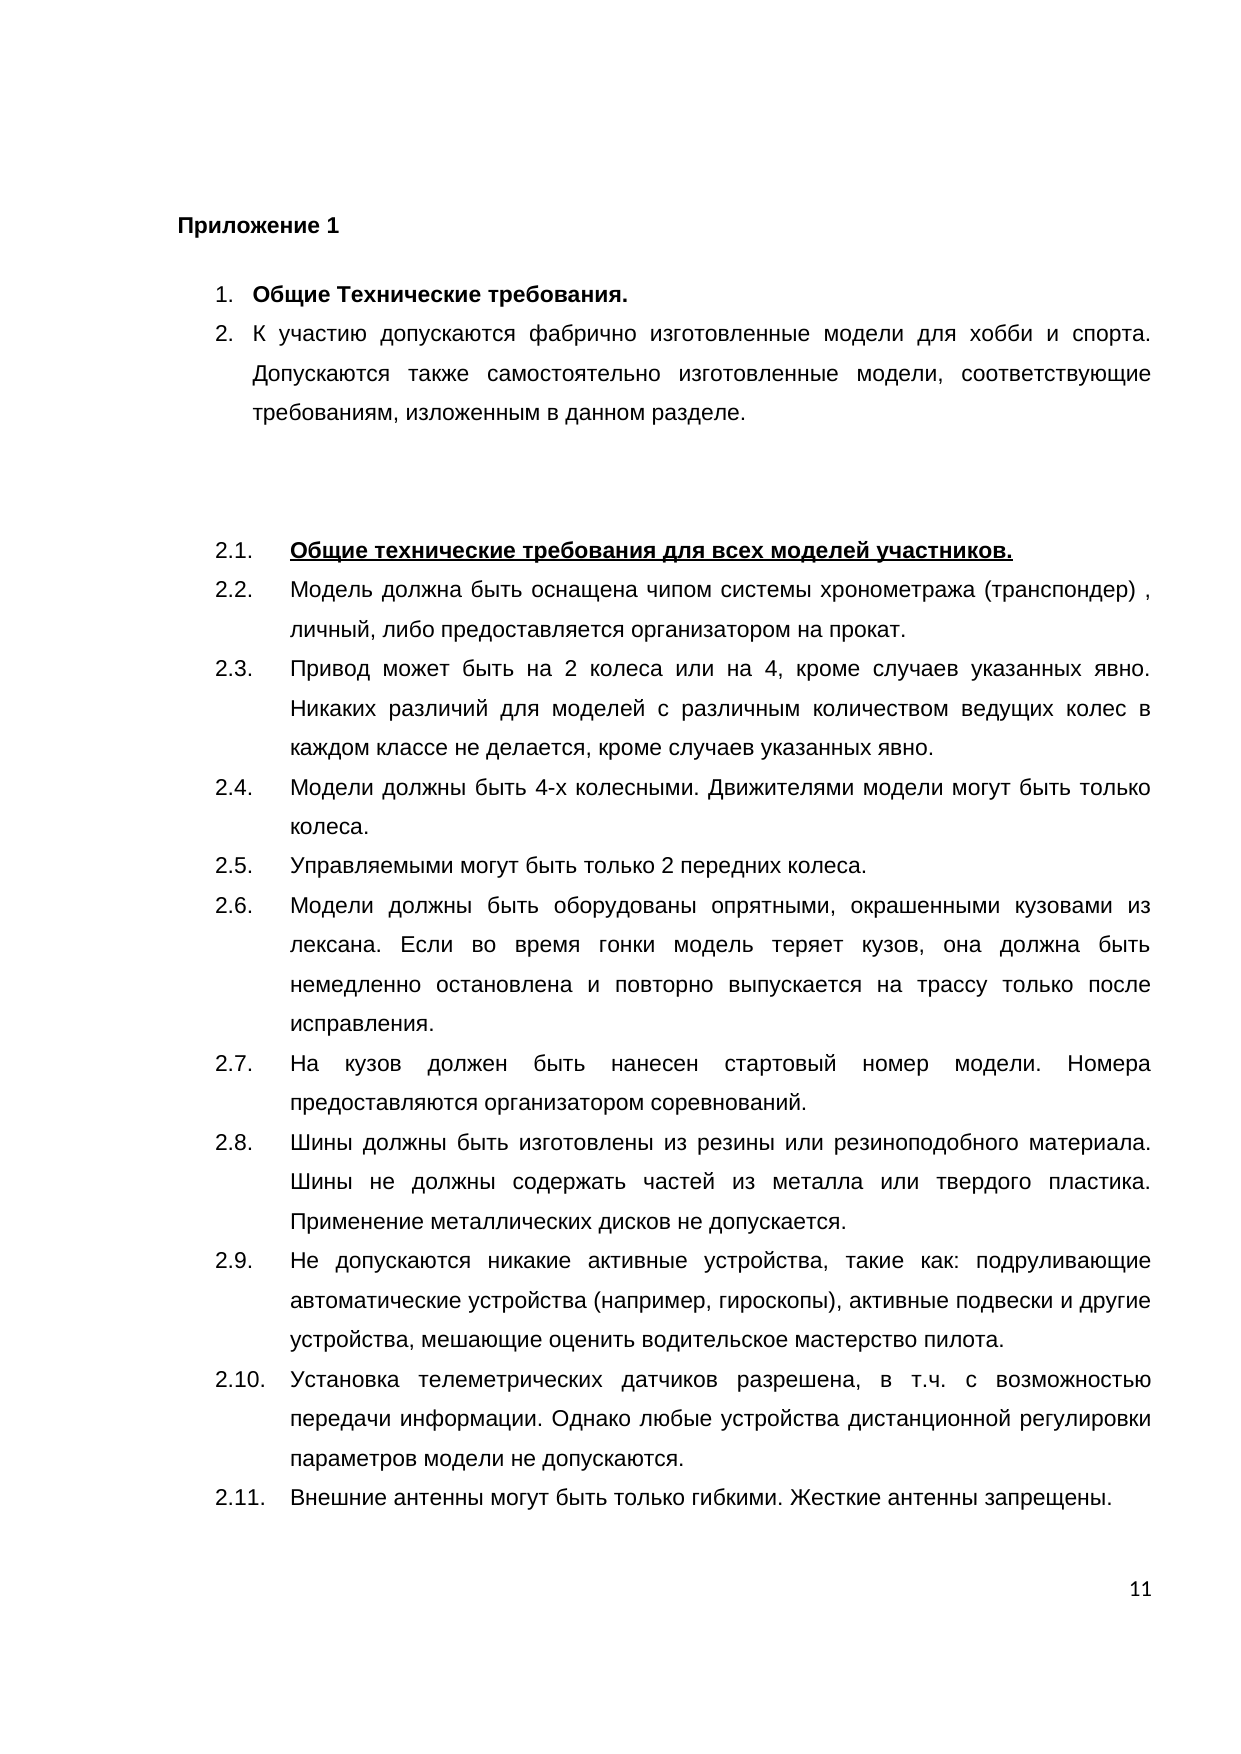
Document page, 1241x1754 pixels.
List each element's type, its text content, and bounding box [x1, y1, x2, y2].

text Приложение 1 [177, 212, 1152, 238]
list К участию допускаются фабрично изготовленные модели для хобби и спорта. Допускаются также самостоятельно изготовленные модели, соответствующие требованиям, изложенным в данном разделе. [215, 320, 1152, 426]
list Не допускаются никакие активные устройства, такие как: подруливающие автоматические устройства (например, гироскопы), активные подвески и другие устройства, мешающие оценить водительское мастерство пилота. [215, 1247, 1152, 1352]
list Шины должны быть изготовлены из резины или резиноподобного материала. Шины не должны содержать частей из металла или твердого пластика. Применение металлических дисков не допускается. [215, 1129, 1152, 1234]
list Модели должны быть оборудованы опрятными, окрашенными кузовами из лексана. Если во время гонки модель теряет кузов, она должна быть немедленно остановлена и повторно выпускается на трассу только после исправления. [215, 892, 1152, 1037]
list Управляемыми могут быть только 2 передних колеса. [215, 852, 1152, 879]
list Общие технические требования для всех моделей участников. [215, 537, 1152, 563]
list На кузов должен быть нанесен стартовый номер модели. Номера предоставляются организатором соревнований. [215, 1050, 1152, 1116]
list Модель должна быть оснащена чипом системы хронометража (транспондер) , личный, либо предоставляется организатором на прокат. [215, 576, 1152, 642]
list Внешние антенны могут быть только гибкими. Жесткие антенны запрещены. [215, 1484, 1152, 1510]
list Модели должны быть 4-х колесными. Движителями модели могут быть только колеса. [215, 773, 1152, 839]
list Общие Технические требования. [215, 281, 1152, 307]
list Привод может быть на 2 колеса или на 4, кроме случаев указанных явно. Никаких различий для моделей с различным количеством ведущих колес в каждом классе не делается, кроме случаев указанных явно. [215, 655, 1152, 760]
list Установка телеметрических датчиков разрешена, в т.ч. с возможностью передачи информации. Однако любые устройства дистанционной регулировки параметров модели не допускаются. [215, 1366, 1152, 1471]
